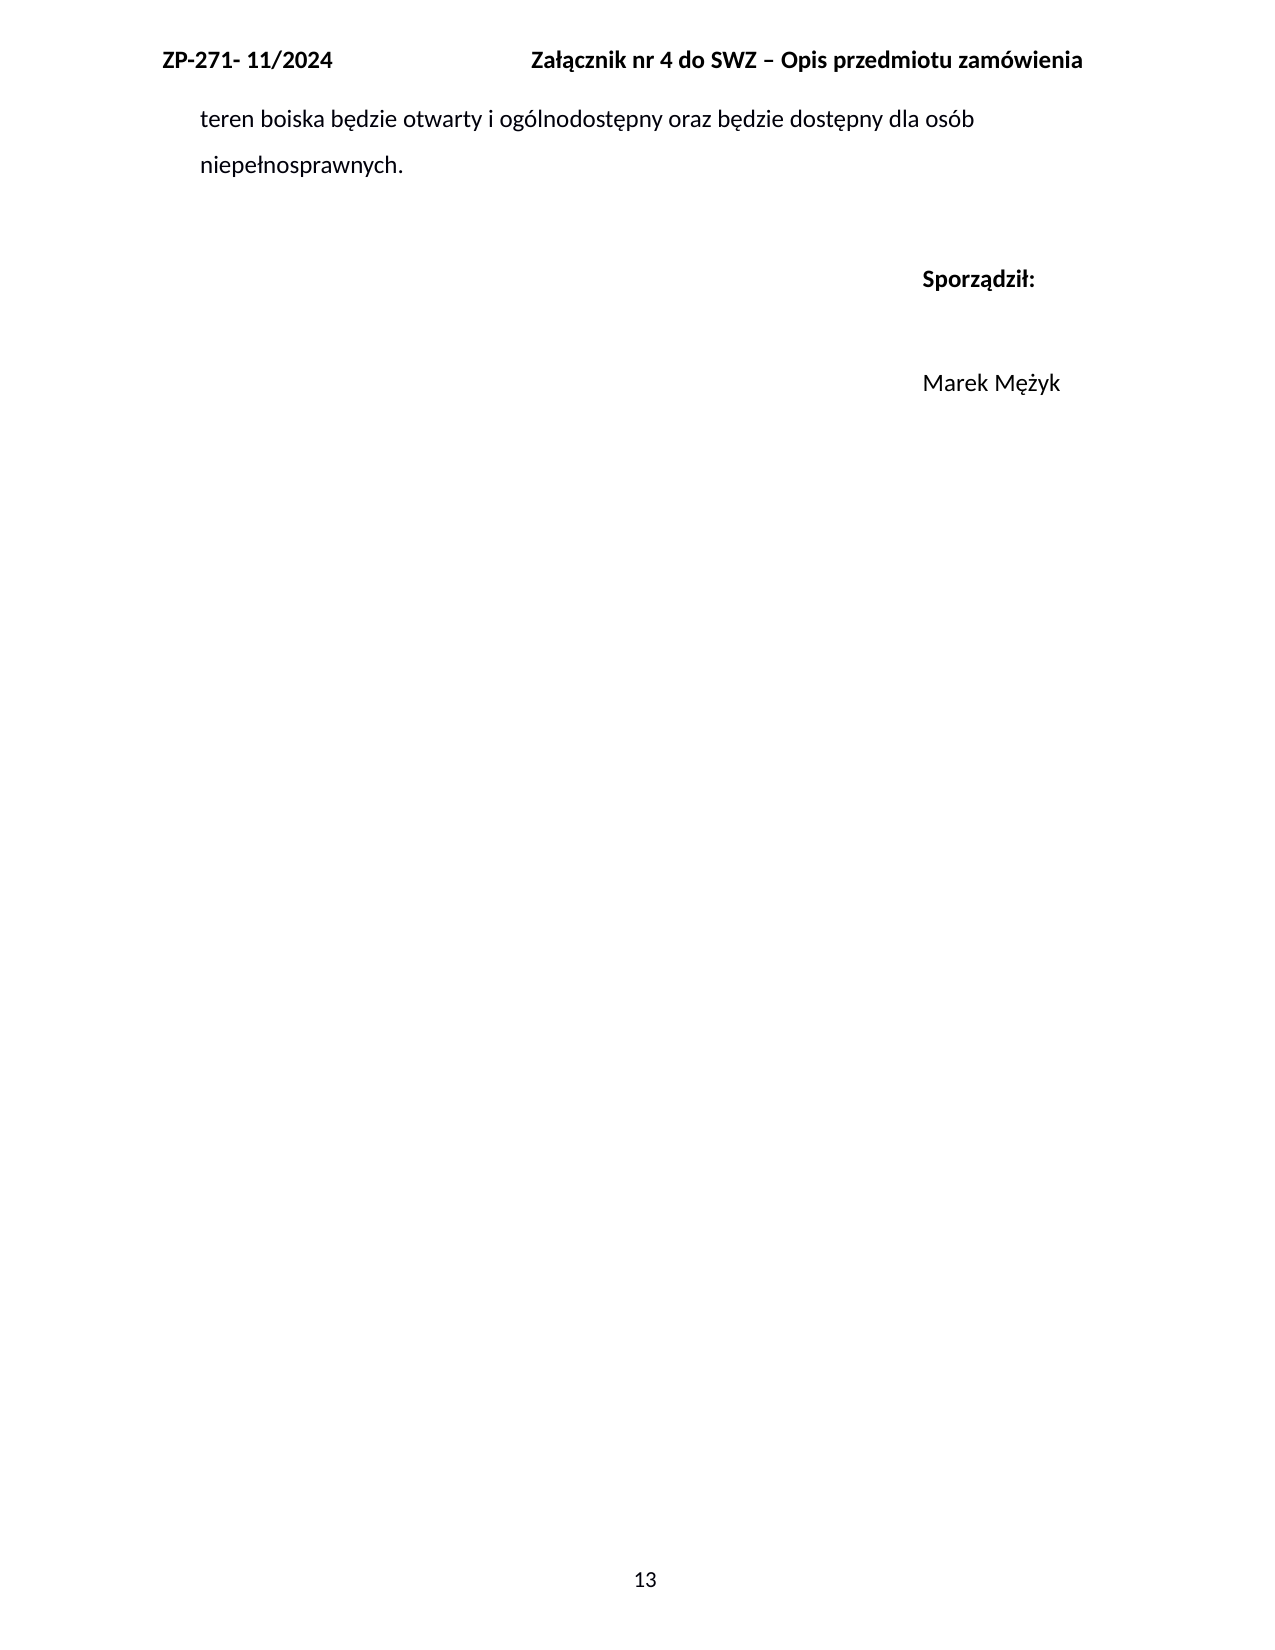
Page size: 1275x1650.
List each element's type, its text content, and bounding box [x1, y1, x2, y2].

text Marek Mężyk [162, 367, 1127, 398]
text Sporządził: [162, 263, 1127, 294]
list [162, 103, 1127, 180]
